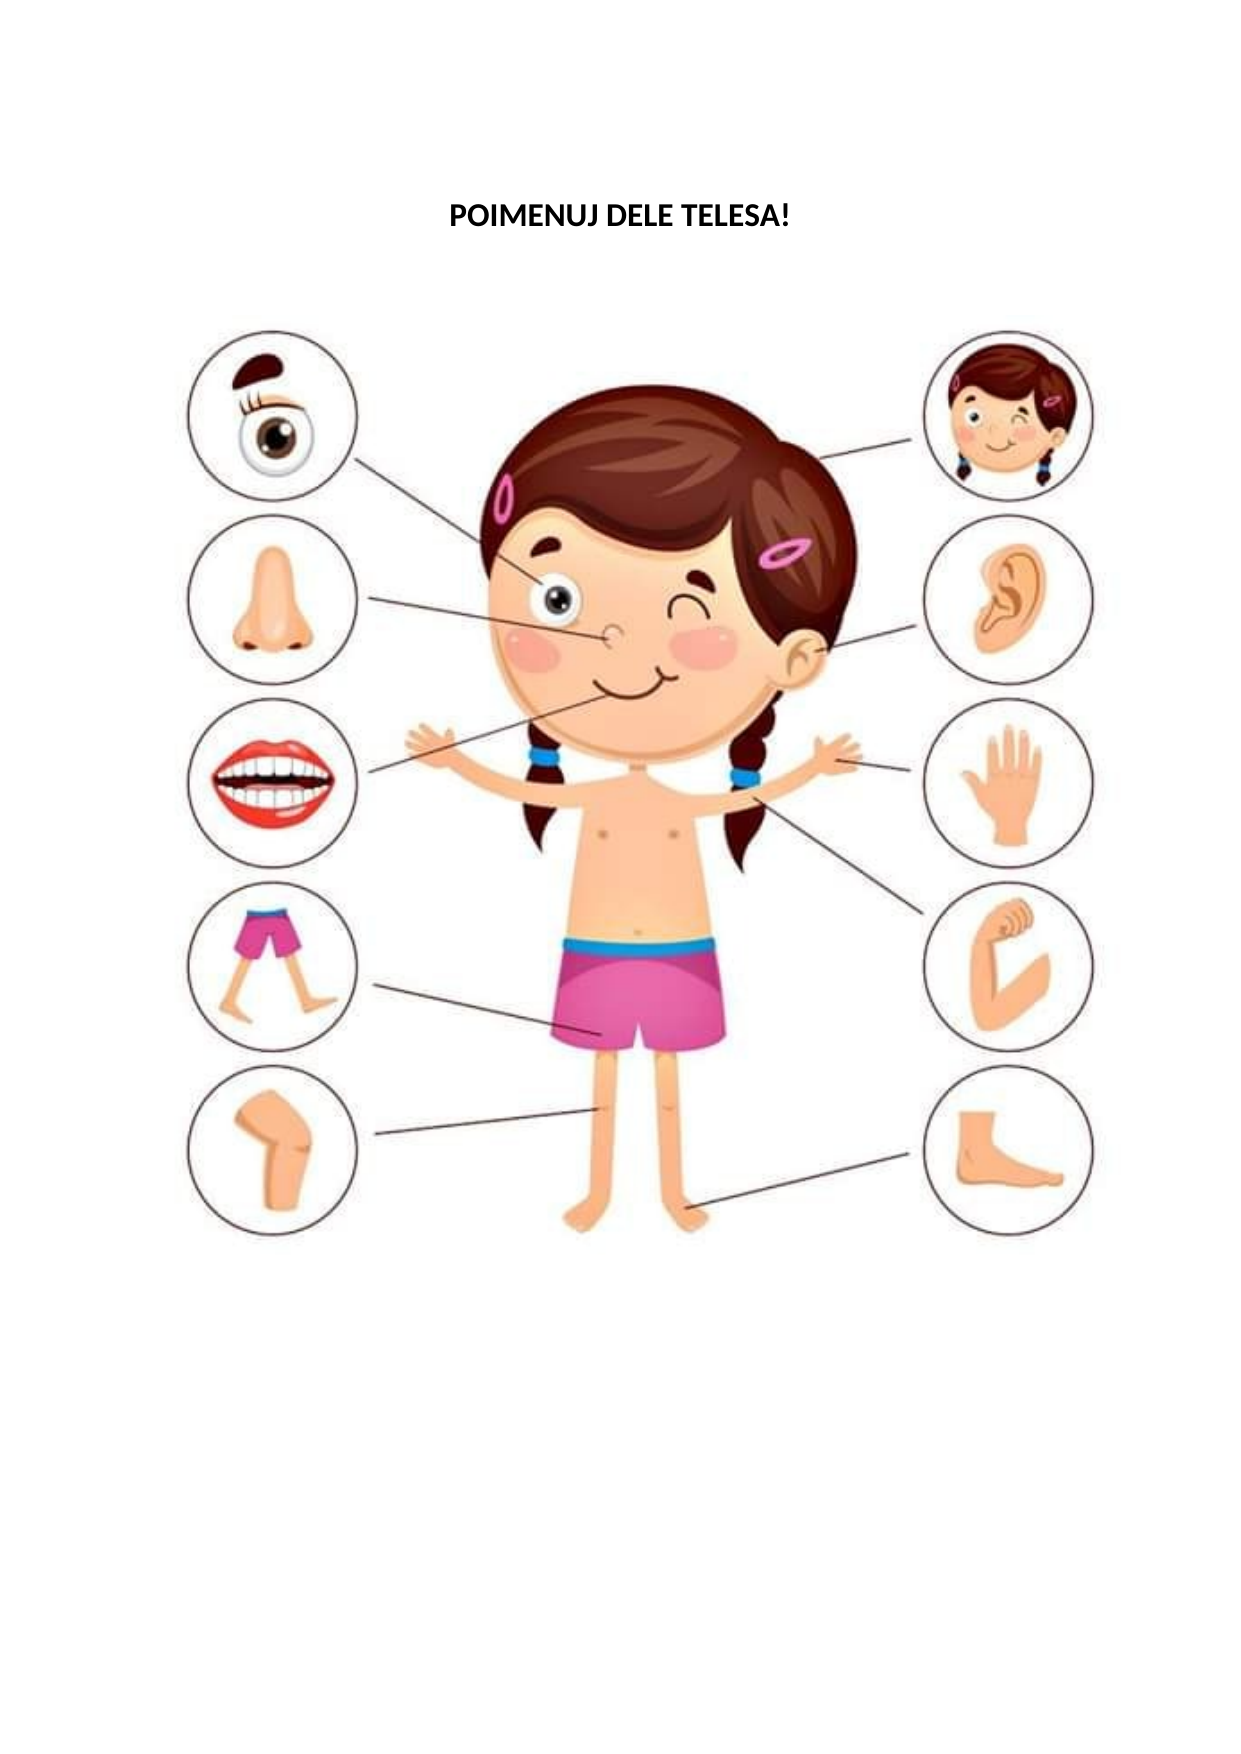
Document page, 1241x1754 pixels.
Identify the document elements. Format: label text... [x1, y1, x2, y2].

text POIMENUJ DELE TELESA! [148, 194, 1093, 235]
picture [147, 315, 1135, 1255]
